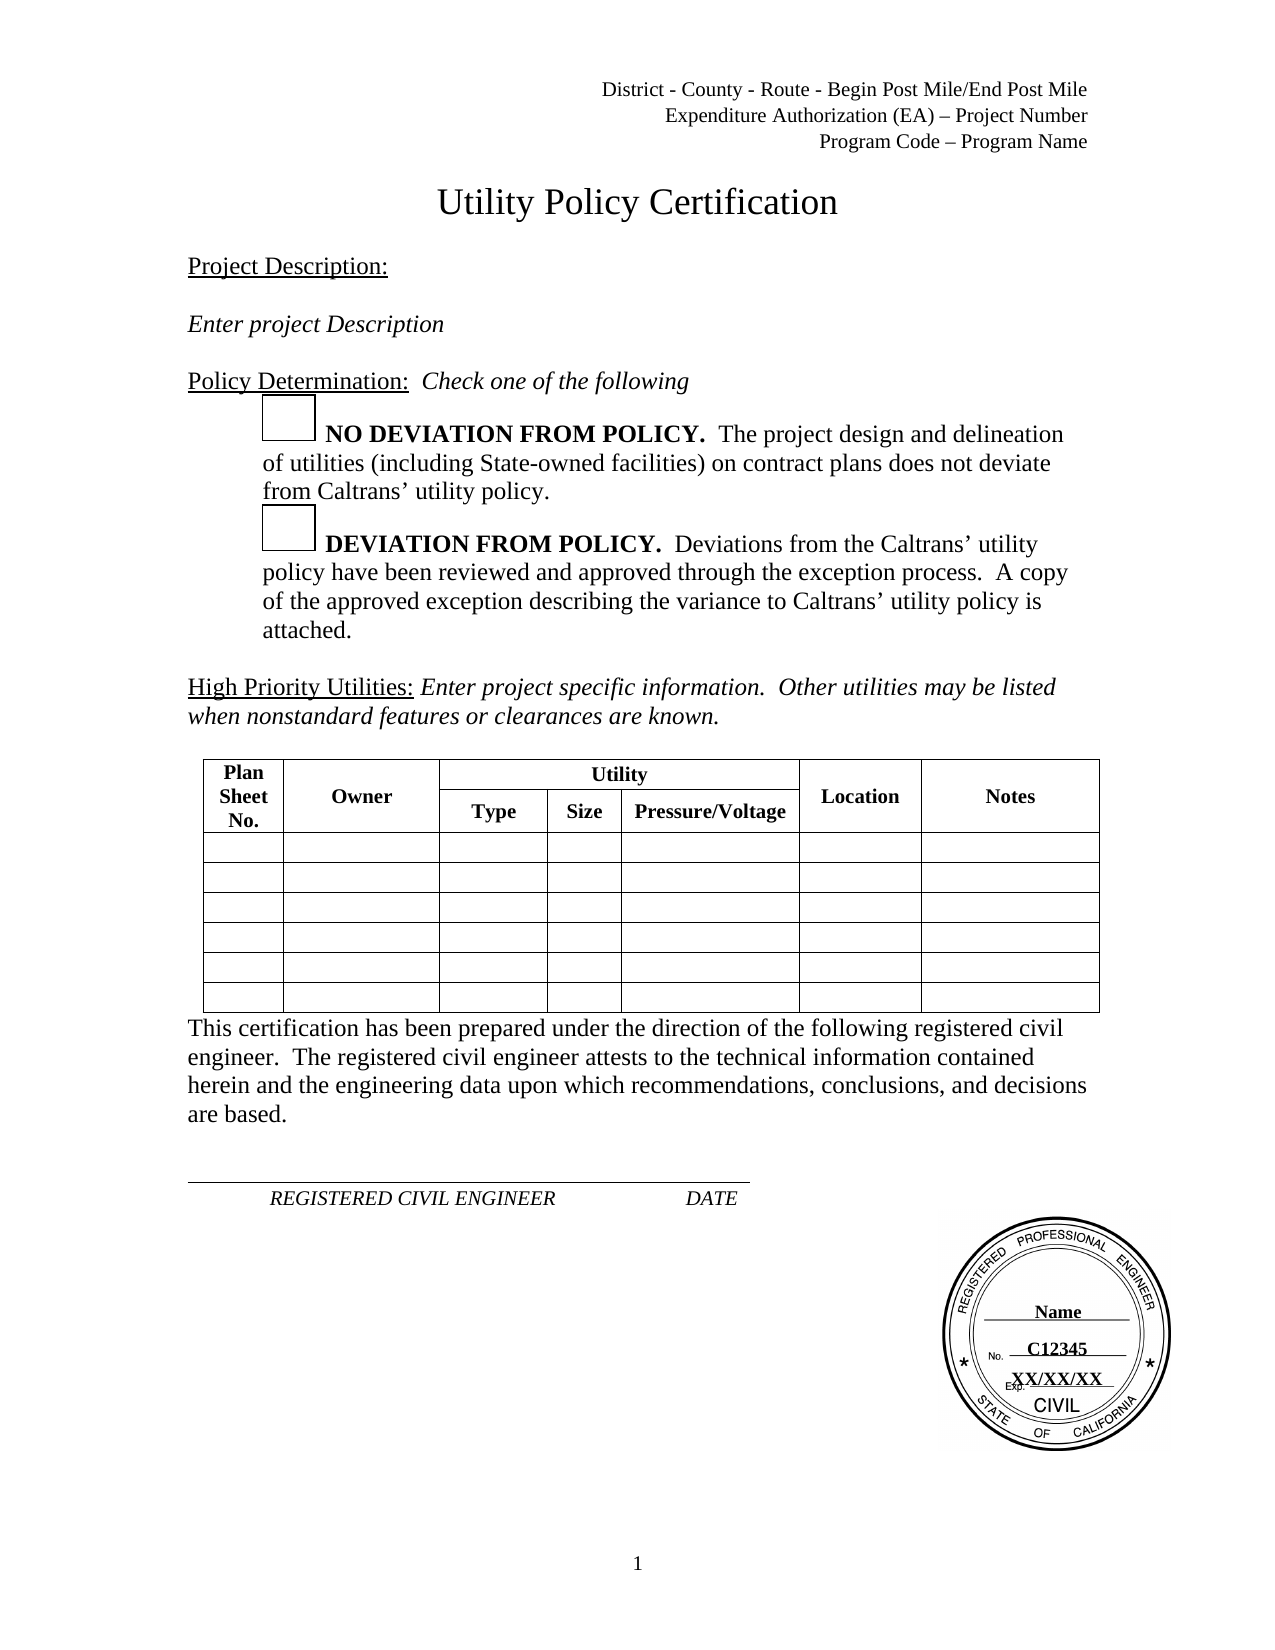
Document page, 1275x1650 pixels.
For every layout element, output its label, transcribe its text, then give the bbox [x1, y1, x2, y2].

table_cell [622, 893, 799, 922]
table_cell [548, 953, 621, 982]
table_cell [440, 863, 547, 892]
table_cell [922, 893, 1099, 922]
table_cell [622, 983, 799, 1012]
table_cell [548, 923, 621, 952]
table_cell [922, 983, 1099, 1012]
text NO DEVIATION FROM POLICY. The project design and delineation of utilities (including State-owned facilities) on contract plans does not deviate from Caltrans’ utility policy. [262, 395, 1087, 505]
text REGISTERED CIVIL ENGINEER DATE [187, 1186, 1087, 1209]
table_cell [284, 833, 439, 862]
table_cell [204, 953, 283, 982]
table_cell [800, 983, 921, 1012]
table_header Notes [922, 760, 1099, 832]
table_header Utility [440, 760, 799, 789]
table_cell [284, 923, 439, 952]
table_cell [622, 833, 799, 862]
table_cell Type [440, 790, 547, 832]
table_cell [284, 893, 439, 922]
text Enter project Description [187, 309, 1087, 338]
table_cell [440, 983, 547, 1012]
table_cell [440, 833, 547, 862]
table_cell [922, 953, 1099, 982]
table_cell [800, 833, 921, 862]
text DEVIATION FROM POLICY. Deviations from the Caltrans’ utility policy have been reviewed and approved through the exception process. A copy of the approved exception describing the variance to Caltrans’ utility policy is attached. [262, 505, 1087, 644]
table_cell [204, 893, 283, 922]
table_cell [204, 983, 283, 1012]
table_cell [622, 923, 799, 952]
table_cell [548, 893, 621, 922]
text This certification has been prepared under the direction of the following registered civil engineer. The registered civil engineer attests to the technical information contained herein and the engineering data upon which recommendations, conclusions, and decisions are based. [187, 1013, 1087, 1128]
table_header Owner [284, 760, 439, 832]
table_cell [440, 953, 547, 982]
table_cell [548, 863, 621, 892]
table_cell [922, 923, 1099, 952]
picture [937, 1209, 1171, 1451]
table_header Location [800, 760, 921, 832]
text Project Description: [187, 251, 1087, 280]
text Policy Determination: Check one of the following [187, 366, 1087, 395]
table_cell Size [548, 790, 621, 832]
table_cell [800, 953, 921, 982]
table_cell [622, 863, 799, 892]
table_cell [284, 953, 439, 982]
table_cell [204, 863, 283, 892]
table_cell [204, 923, 283, 952]
table_cell [548, 833, 621, 862]
table_cell [800, 863, 921, 892]
text High Priority Utilities: Enter project specific information. Other utilities may be listed when nonstandard features or clearances are known. [187, 672, 1087, 730]
table_cell [284, 863, 439, 892]
table_header Plan Sheet No. [204, 760, 283, 832]
table_cell [622, 953, 799, 982]
text Utility Policy Certification [187, 179, 1087, 223]
table_cell [922, 863, 1099, 892]
table_cell [548, 983, 621, 1012]
table_cell [800, 923, 921, 952]
table_cell [440, 893, 547, 922]
table_cell Pressure/Voltage [622, 790, 799, 832]
table_cell [922, 833, 1099, 862]
table_cell [440, 923, 547, 952]
table_cell [284, 983, 439, 1012]
table_cell [204, 833, 283, 862]
table_cell [800, 893, 921, 922]
